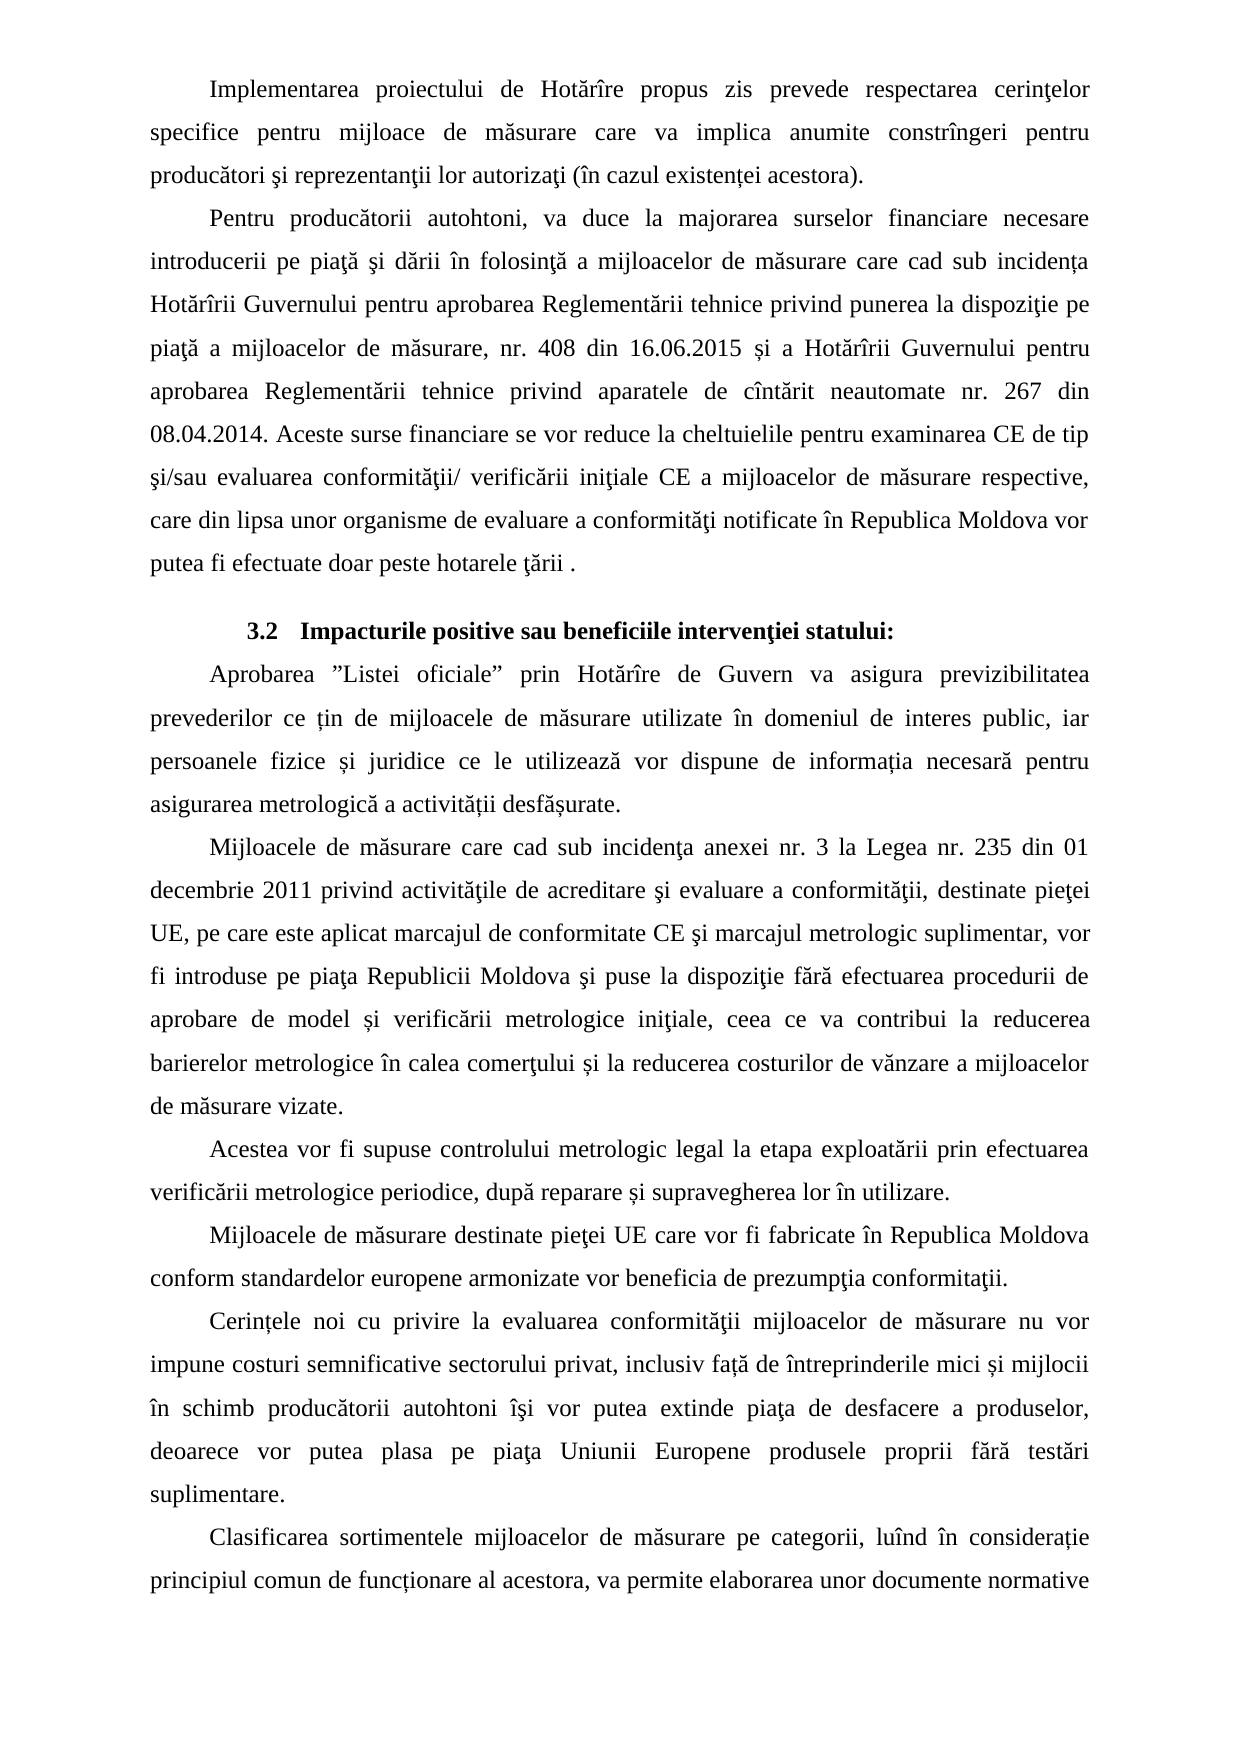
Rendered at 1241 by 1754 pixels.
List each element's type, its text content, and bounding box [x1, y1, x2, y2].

text Acestea vor fi supuse controlului metrologic legal la etapa exploatării prin efectuarea verificării metrologice periodice, după reparare și supravegherea lor în utilizare. [150, 1134, 1090, 1206]
text Mijloacele de măsurare destinate pieţei UE care vor fi fabricate în Republica Moldova conform standardelor europene armonizate vor beneficia de prezumpţia conformitaţii. [150, 1220, 1090, 1292]
text Aprobarea ”Listei oficiale” prin Hotărîre de Guvern va asigura previzibilitatea prevederilor ce țin de mijloacele de măsurare utilizate în domeniul de interes public, iar persoanele fizice și juridice ce le utilizează vor dispune de informația necesară pentru asigurarea metrologică a activității desfășurate. [150, 659, 1090, 818]
text Pentru producătorii autohtoni, va duce la majorarea surselor financiare necesare introducerii pe piaţă şi dării în folosinţă a mijloacelor de măsurare care cad sub incidența Hotărîrii Guvernului pentru aprobarea Reglementării tehnice privind punerea la dispoziţie pe piaţă a mijloacelor de măsurare, nr. 408 din 16.06.2015 și a Hotărîrii Guvernului pentru aprobarea Reglementării tehnice privind aparatele de cîntărit neautomate nr. 267 din 08.04.2014. Aceste surse financiare se vor reduce la cheltuielile pentru examinarea CE de tip şi/sau evaluarea conformităţii/ verificării iniţiale CE a mijloacelor de măsurare respective, care din lipsa unor organisme de evaluare a conformităţi notificate în Republica Moldova vor putea fi efectuate doar peste hotarele ţării . [150, 203, 1090, 577]
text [150, 1522, 1090, 1594]
list Impacturile positive sau beneficiile intervenţiei statului: [225, 616, 1090, 645]
text Mijloacele de măsurare care cad sub incidenţa anexei nr. 3 la Legea nr. 235 din 01 decembrie 2011 privind activităţile de acreditare şi evaluare a conformităţii, destinate pieţei UE, pe care este aplicat marcajul de conformitate CE şi marcajul metrologic suplimentar, vor fi introduse pe piaţa Republicii Moldova şi puse la dispoziţie fără efectuarea procedurii de aprobare de model și verificării metrologice iniţiale, ceea ce va contribui la reducerea barierelor metrologice în calea comerţului și la reducerea costurilor de vănzare a mijloacelor de măsurare vizate. [150, 832, 1090, 1119]
text Cerințele noi cu privire la evaluarea conformităţii mijloacelor de măsurare nu vor impune costuri semnificative sectorului privat, inclusiv față de întreprinderile mici și mijlocii în schimb producătorii autohtoni îşi vor putea extinde piaţa de desfacere a produselor, deoarece vor putea plasa pe piaţa Uniunii Europene produsele proprii fără testări suplimentare. [150, 1306, 1090, 1508]
text Implementarea proiectului de Hotărîre propus zis prevede respectarea cerinţelor specifice pentru mijloace de măsurare care va implica anumite constrîngeri pentru producători şi reprezentanţii lor autorizaţi (în cazul existenței acestora). [150, 74, 1090, 189]
